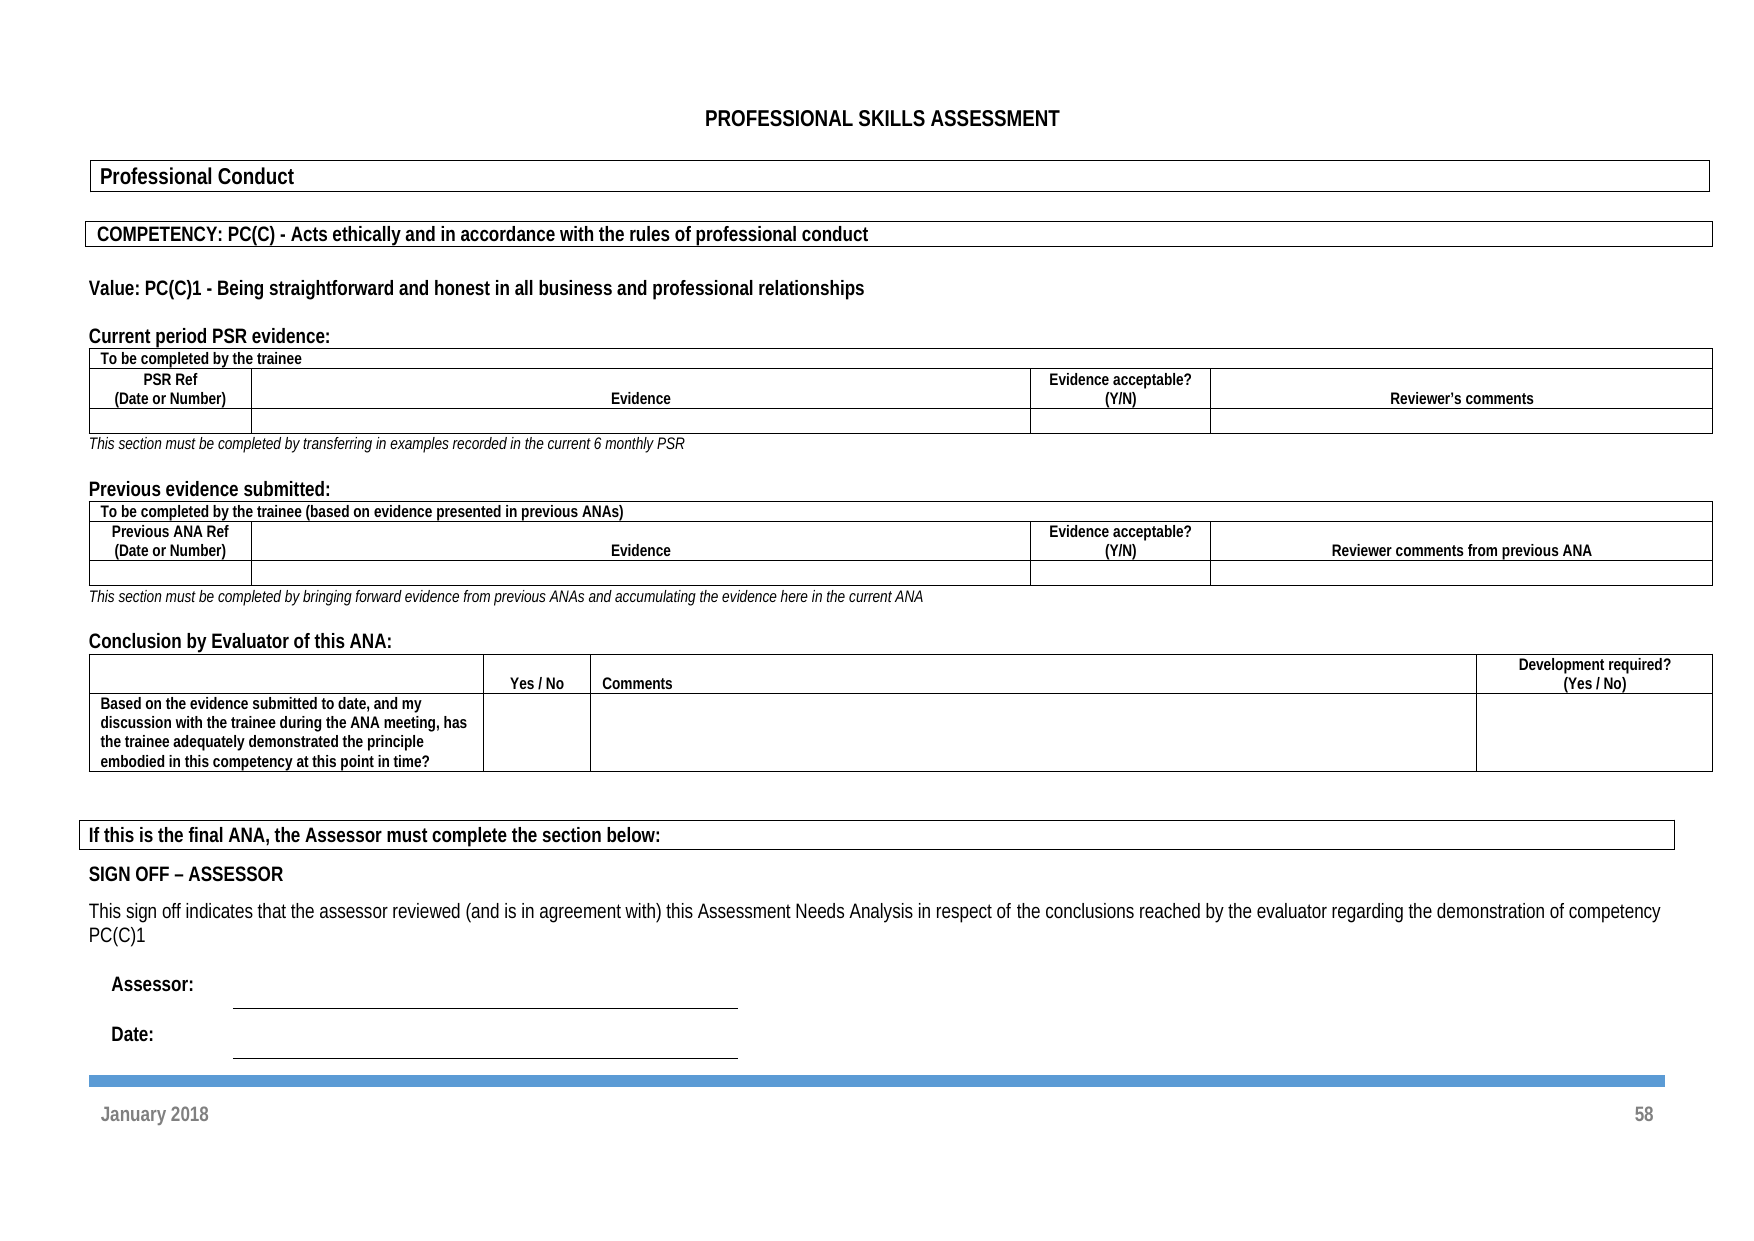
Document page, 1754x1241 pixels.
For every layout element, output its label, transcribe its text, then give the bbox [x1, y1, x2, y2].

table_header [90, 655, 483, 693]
text Professional Conduct [91, 161, 1709, 191]
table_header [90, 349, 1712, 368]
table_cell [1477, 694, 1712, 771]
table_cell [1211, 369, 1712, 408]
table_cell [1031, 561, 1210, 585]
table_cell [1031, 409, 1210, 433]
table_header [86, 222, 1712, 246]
text If this is the final ANA, the Assessor must complete the section below: [80, 821, 1674, 849]
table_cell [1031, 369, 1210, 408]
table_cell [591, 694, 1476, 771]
text Value: PC(C)1 - Being straightforward and honest in all business and professional relationships [89, 276, 1665, 300]
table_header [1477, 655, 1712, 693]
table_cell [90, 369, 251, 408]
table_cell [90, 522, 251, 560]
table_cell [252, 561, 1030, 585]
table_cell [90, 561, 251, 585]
text Previous evidence submitted: [89, 477, 1665, 501]
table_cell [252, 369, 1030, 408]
text Current period PSR evidence: [89, 324, 1665, 348]
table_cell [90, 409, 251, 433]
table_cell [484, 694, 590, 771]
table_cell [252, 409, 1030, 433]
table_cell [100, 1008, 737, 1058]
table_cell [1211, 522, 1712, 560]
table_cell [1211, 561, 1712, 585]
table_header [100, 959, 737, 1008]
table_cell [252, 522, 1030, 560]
text This section must be completed by bringing forward evidence from previous ANAs and accumulating the evidence here in the current ANA [89, 586, 1665, 606]
text PROFESSIONAL SKILLS ASSESSMENT [100, 105, 1665, 160]
text Conclusion by Evaluator of this ANA: [89, 629, 1665, 653]
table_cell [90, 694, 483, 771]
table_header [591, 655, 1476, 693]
text SIGN OFF – ASSESSOR [89, 862, 1665, 886]
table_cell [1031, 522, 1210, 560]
text This section must be completed by transferring in examples recorded in the current 6 monthly PSR [89, 434, 1665, 453]
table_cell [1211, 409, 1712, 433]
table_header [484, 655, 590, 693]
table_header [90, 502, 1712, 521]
text This sign off indicates that the assessor reviewed (and is in agreement with) this Assessment Needs Analysis in respect of the conclusions reached by the evaluator regarding the demonstration of competency PC(C)1 [89, 899, 1665, 947]
